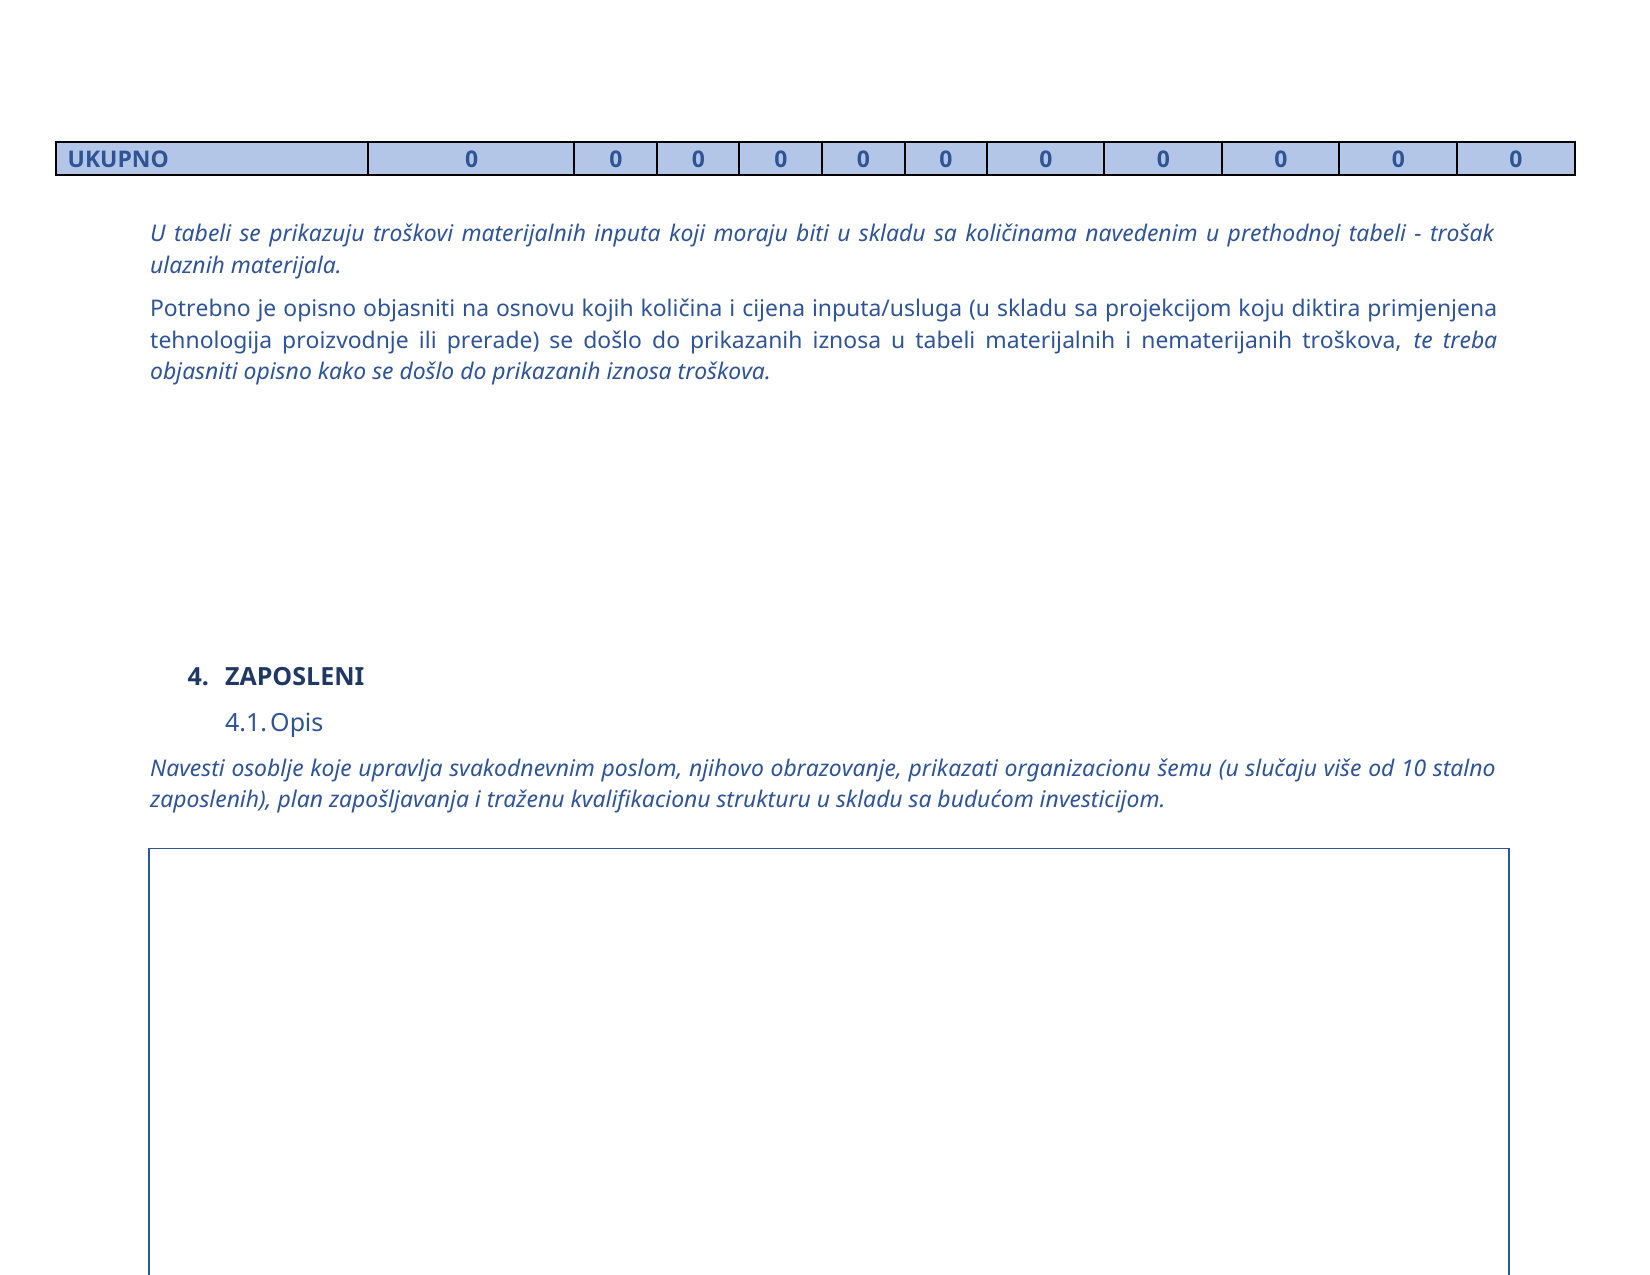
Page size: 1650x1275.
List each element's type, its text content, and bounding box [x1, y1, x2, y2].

table_cell 0 [658, 143, 738, 174]
table_cell 0 [1458, 143, 1574, 174]
text U tabeli se prikazuju troškovi materijalnih inputa koji moraju biti u skladu sa količinama navedenim u prethodnoj tabeli - trošak ulaznih materijala. [150, 217, 1500, 280]
table_cell 0 [1105, 143, 1221, 174]
subtitle ZAPOSLENI [187, 658, 1500, 693]
table_cell 0 [906, 143, 986, 174]
table_cell 0 [740, 143, 821, 174]
table_cell 0 [1223, 143, 1338, 174]
table_cell 0 [369, 143, 573, 174]
table_cell 0 [575, 143, 656, 174]
table_cell 0 [823, 143, 904, 174]
text Potrebno je opisno objasniti na osnovu kojih količina i cijena inputa/usluga (u skladu sa projekcijom koju diktira primjenjena tehnologija proizvodnje ili prerade) se došlo do prikazanih iznosa u tabeli materijalnih i nematerijanih troškova, te treba objasniti opisno kako se došlo do prikazanih iznosa troškova. [150, 292, 1500, 386]
text Navesti osoblje koje upravlјa svakodnevnim poslom, njihovo obrazovanje, prikazati organizacionu šemu (u slučaju više od 10 stalno zaposlenih), plan zapošlјavanja i traženu kvalifikacionu strukturu u skladu sa budućom investicijom. [150, 752, 1500, 814]
table_cell 0 [988, 143, 1103, 174]
subtitle Opis [225, 705, 1500, 739]
table_cell UKUPNO [57, 143, 367, 174]
table_cell 0 [1340, 143, 1456, 174]
